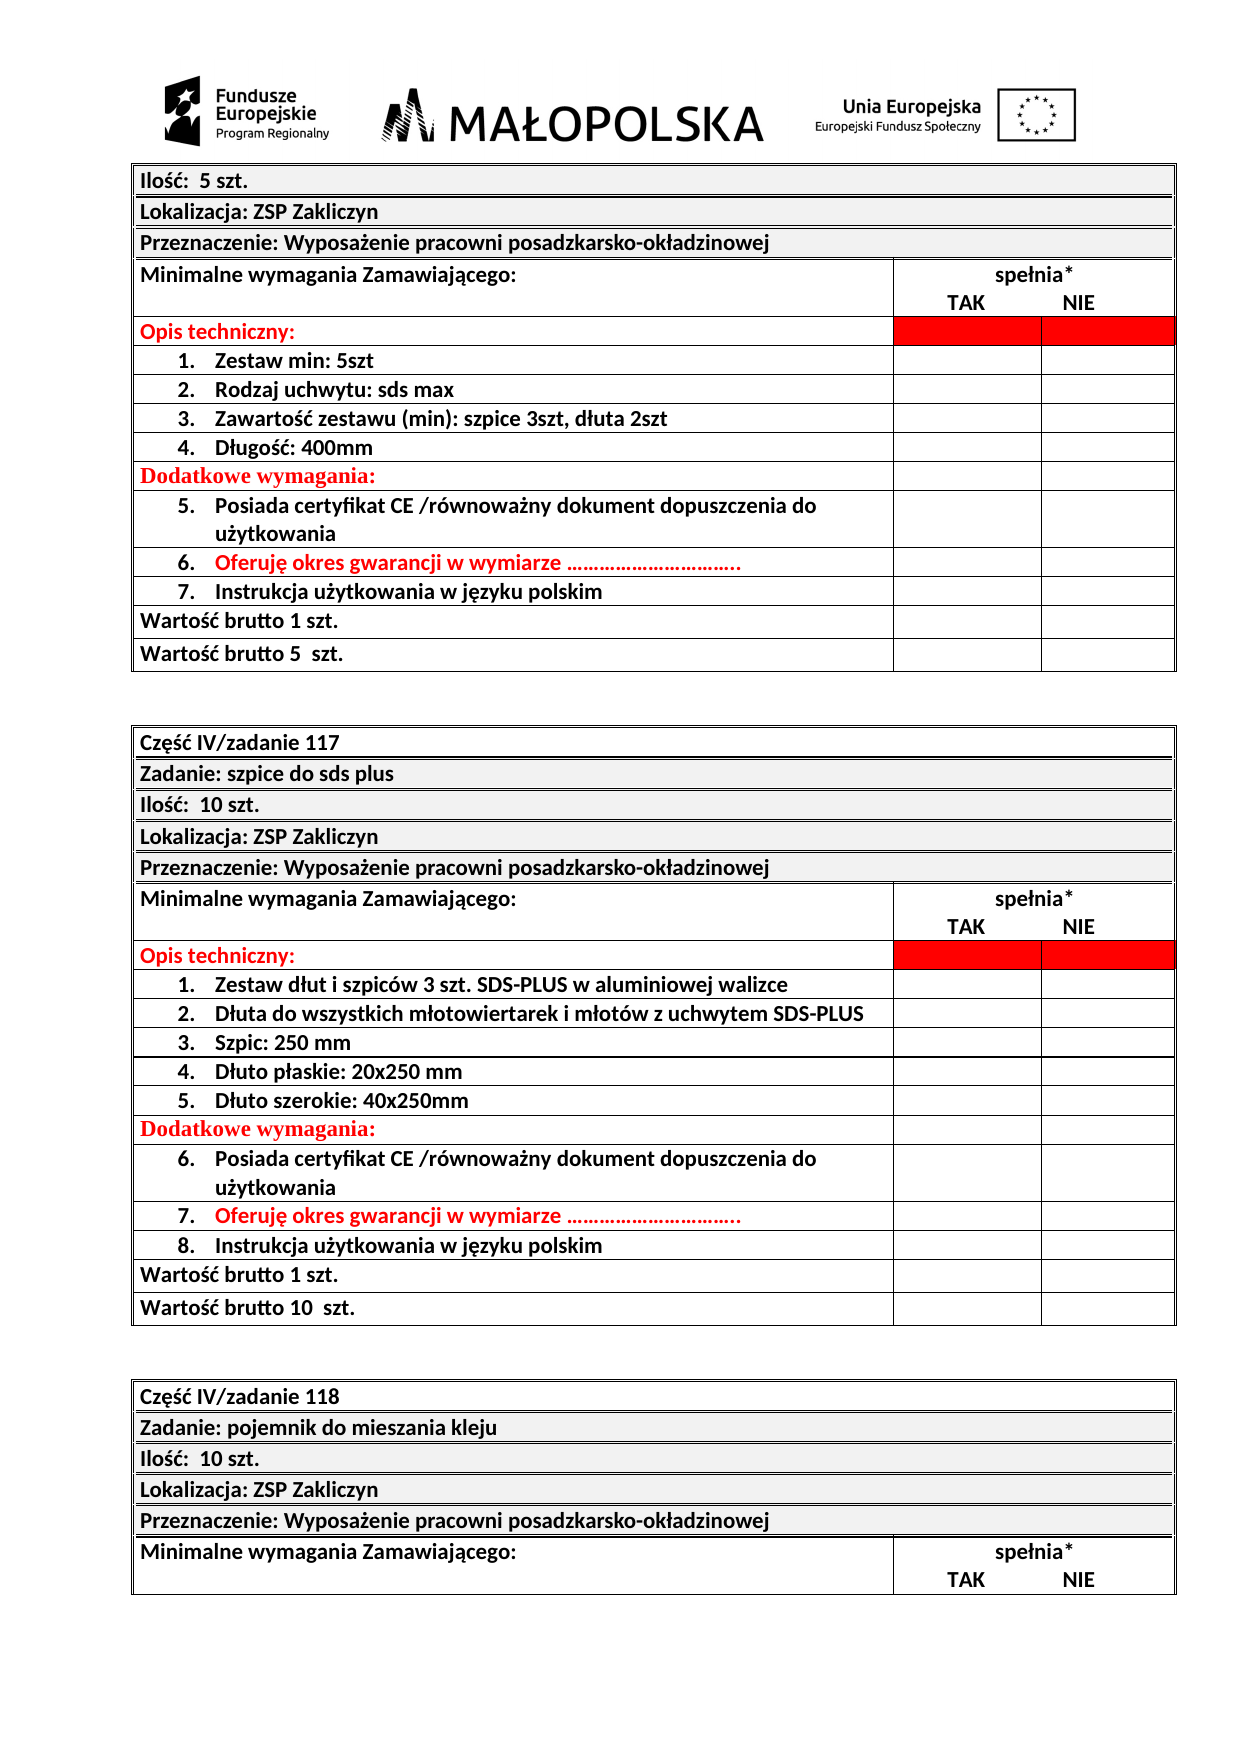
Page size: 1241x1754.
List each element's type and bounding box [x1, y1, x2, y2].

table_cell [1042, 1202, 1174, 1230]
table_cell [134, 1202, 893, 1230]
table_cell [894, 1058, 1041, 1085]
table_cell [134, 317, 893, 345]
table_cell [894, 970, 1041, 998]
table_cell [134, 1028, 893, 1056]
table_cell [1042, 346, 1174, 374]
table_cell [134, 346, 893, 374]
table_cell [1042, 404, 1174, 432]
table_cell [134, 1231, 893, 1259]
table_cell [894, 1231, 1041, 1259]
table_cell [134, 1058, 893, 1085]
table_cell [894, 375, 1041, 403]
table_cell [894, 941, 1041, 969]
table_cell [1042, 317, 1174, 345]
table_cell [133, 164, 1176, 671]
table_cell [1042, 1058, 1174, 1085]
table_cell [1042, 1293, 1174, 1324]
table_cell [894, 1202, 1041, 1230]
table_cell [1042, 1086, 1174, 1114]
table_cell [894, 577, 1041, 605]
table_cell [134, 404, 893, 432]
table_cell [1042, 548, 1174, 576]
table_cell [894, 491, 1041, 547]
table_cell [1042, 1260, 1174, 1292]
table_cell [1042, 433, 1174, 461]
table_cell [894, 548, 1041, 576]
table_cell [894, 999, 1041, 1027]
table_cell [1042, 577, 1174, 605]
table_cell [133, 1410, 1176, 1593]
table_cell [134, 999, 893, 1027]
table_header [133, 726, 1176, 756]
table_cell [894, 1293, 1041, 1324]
picture [147, 59, 1093, 163]
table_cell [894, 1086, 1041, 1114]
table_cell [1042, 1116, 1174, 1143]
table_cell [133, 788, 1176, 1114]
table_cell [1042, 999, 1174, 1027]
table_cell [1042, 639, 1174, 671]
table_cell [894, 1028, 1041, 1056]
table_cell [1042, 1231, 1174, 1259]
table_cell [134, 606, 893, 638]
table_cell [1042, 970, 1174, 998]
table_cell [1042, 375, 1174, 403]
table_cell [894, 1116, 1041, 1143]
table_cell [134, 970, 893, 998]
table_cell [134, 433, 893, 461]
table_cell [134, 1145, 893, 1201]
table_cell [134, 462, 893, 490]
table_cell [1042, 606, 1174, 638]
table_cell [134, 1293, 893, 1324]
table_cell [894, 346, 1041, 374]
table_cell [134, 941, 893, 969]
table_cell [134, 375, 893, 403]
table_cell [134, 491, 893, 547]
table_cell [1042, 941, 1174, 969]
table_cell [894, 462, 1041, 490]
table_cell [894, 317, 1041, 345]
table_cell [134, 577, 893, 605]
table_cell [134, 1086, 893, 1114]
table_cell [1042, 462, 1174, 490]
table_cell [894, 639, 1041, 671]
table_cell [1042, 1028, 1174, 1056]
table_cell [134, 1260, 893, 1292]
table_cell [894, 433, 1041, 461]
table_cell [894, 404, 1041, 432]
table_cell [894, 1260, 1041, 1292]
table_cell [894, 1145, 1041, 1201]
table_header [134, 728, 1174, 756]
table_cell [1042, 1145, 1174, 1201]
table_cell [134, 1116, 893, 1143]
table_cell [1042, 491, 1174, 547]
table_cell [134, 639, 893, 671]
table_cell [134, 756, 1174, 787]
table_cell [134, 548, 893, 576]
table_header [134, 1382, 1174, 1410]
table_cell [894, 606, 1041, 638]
